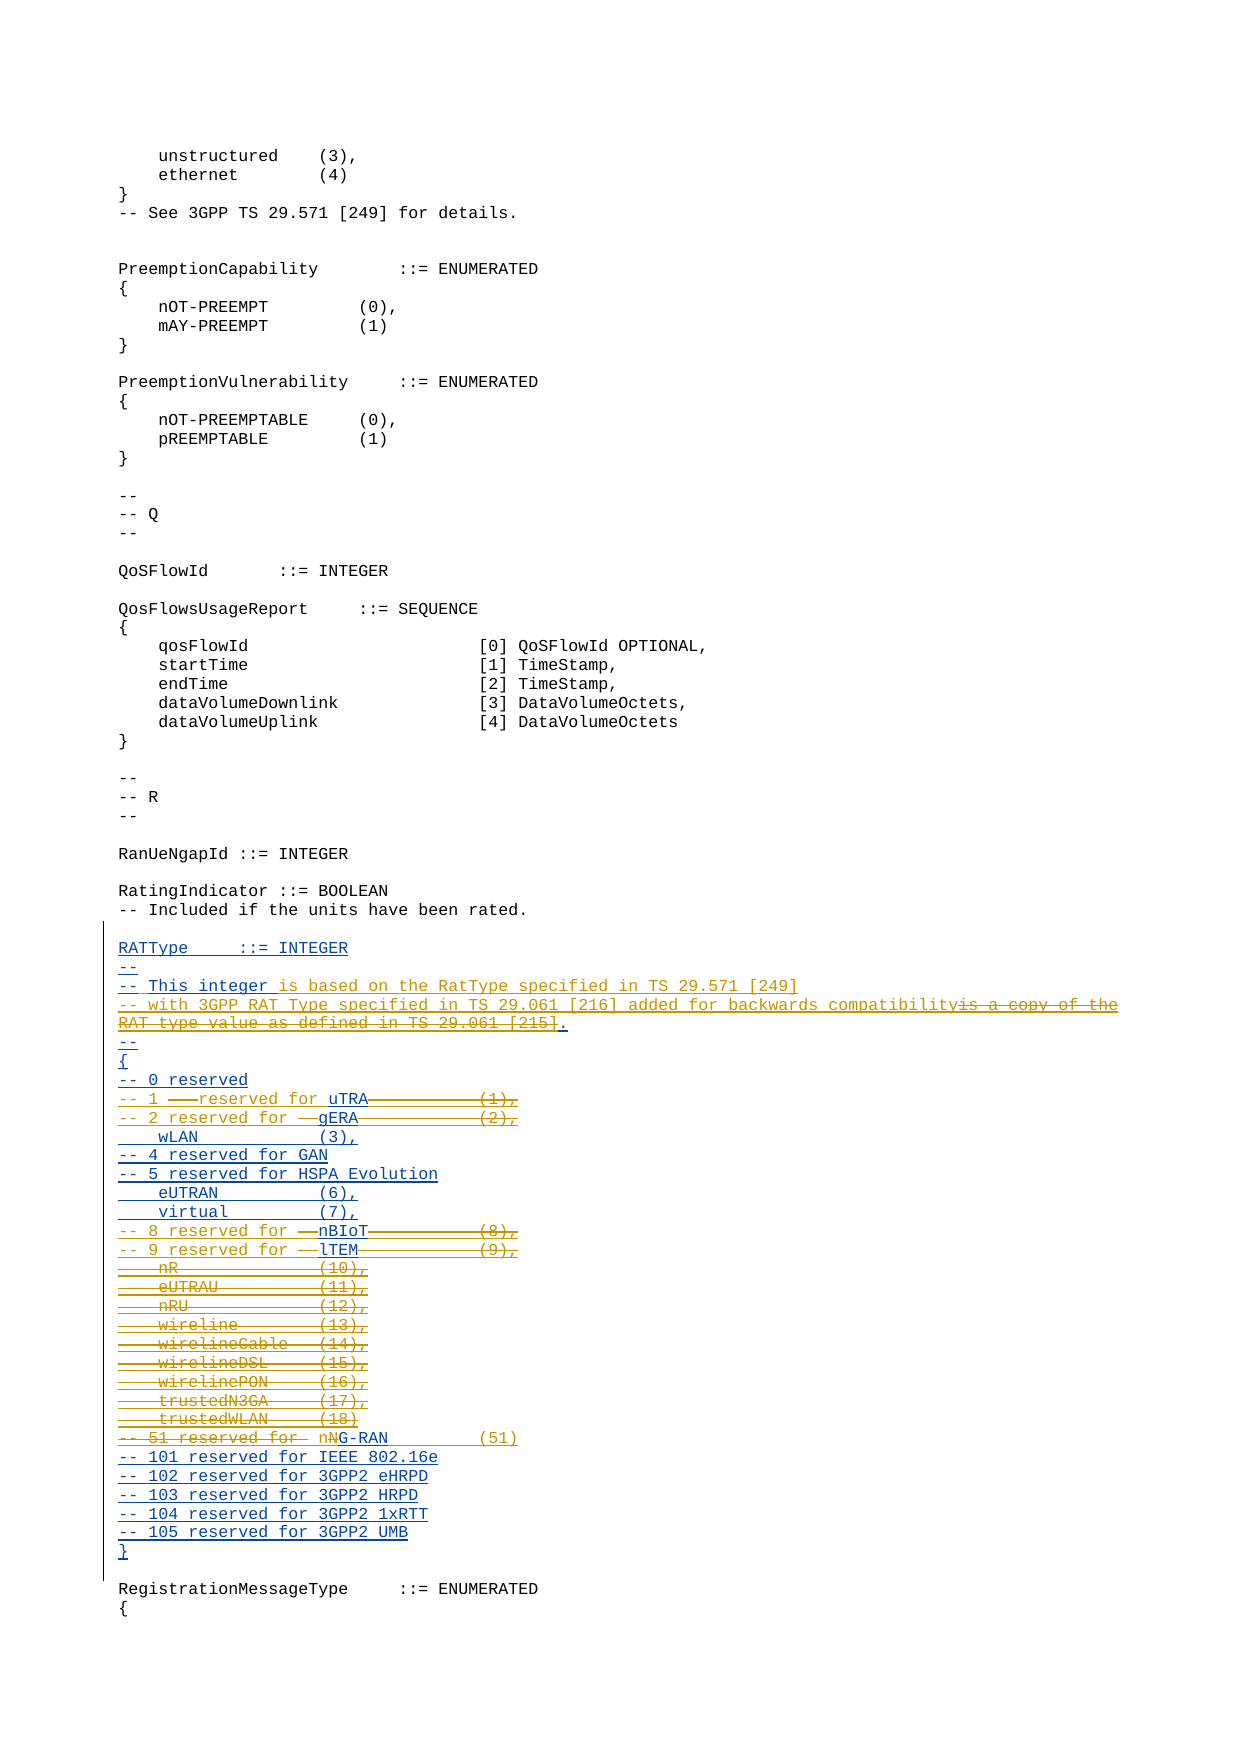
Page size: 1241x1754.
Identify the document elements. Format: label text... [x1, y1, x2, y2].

text } [118, 732, 1122, 751]
text -- [118, 770, 1122, 789]
text { [118, 1599, 1122, 1618]
text -- [118, 525, 1122, 544]
text QoSFlowId ::= INTEGER [118, 562, 1122, 581]
text endTime [2] TimeStamp, [118, 676, 1122, 694]
text dataVolumeDownlink [3] DataVolumeOctets, [118, 694, 1122, 713]
text } [118, 336, 1122, 355]
text -- Included if the units have been rated. [118, 902, 1122, 921]
text -- R [118, 789, 1122, 808]
text -- Q [118, 506, 1122, 525]
text } [118, 449, 1122, 468]
text unstructured (3), [118, 148, 1122, 167]
text { [118, 393, 1122, 412]
text RatingIndicator ::= BOOLEAN [118, 883, 1122, 902]
text -- [118, 487, 1122, 506]
text { [118, 280, 1122, 298]
text nOT-PREEMPT (0), [118, 298, 1122, 317]
text PreemptionVulnerability ::= ENUMERATED [118, 374, 1122, 393]
text nOT-PREEMPTABLE (0), [118, 412, 1122, 431]
text RegistrationMessageType ::= ENUMERATED [118, 1581, 1122, 1599]
text pREEMPTABLE (1) [118, 431, 1122, 449]
text mAY-PREEMPT (1) [118, 317, 1122, 336]
text startTime [1] TimeStamp, [118, 657, 1122, 676]
text dataVolumeUplink [4] DataVolumeOctets [118, 713, 1122, 732]
text RanUeNgapId ::= INTEGER [118, 845, 1122, 864]
text } [118, 185, 1122, 204]
text ethernet (4) [118, 167, 1122, 185]
text QosFlowsUsageReport ::= SEQUENCE [118, 600, 1122, 619]
text -- See 3GPP TS 29.571 [249] for details. [118, 204, 1122, 223]
text qosFlowId [0] QoSFlowId OPTIONAL, [118, 638, 1122, 657]
text -- [118, 808, 1122, 826]
text PreemptionCapability ::= ENUMERATED [118, 261, 1122, 280]
text { [118, 619, 1122, 638]
